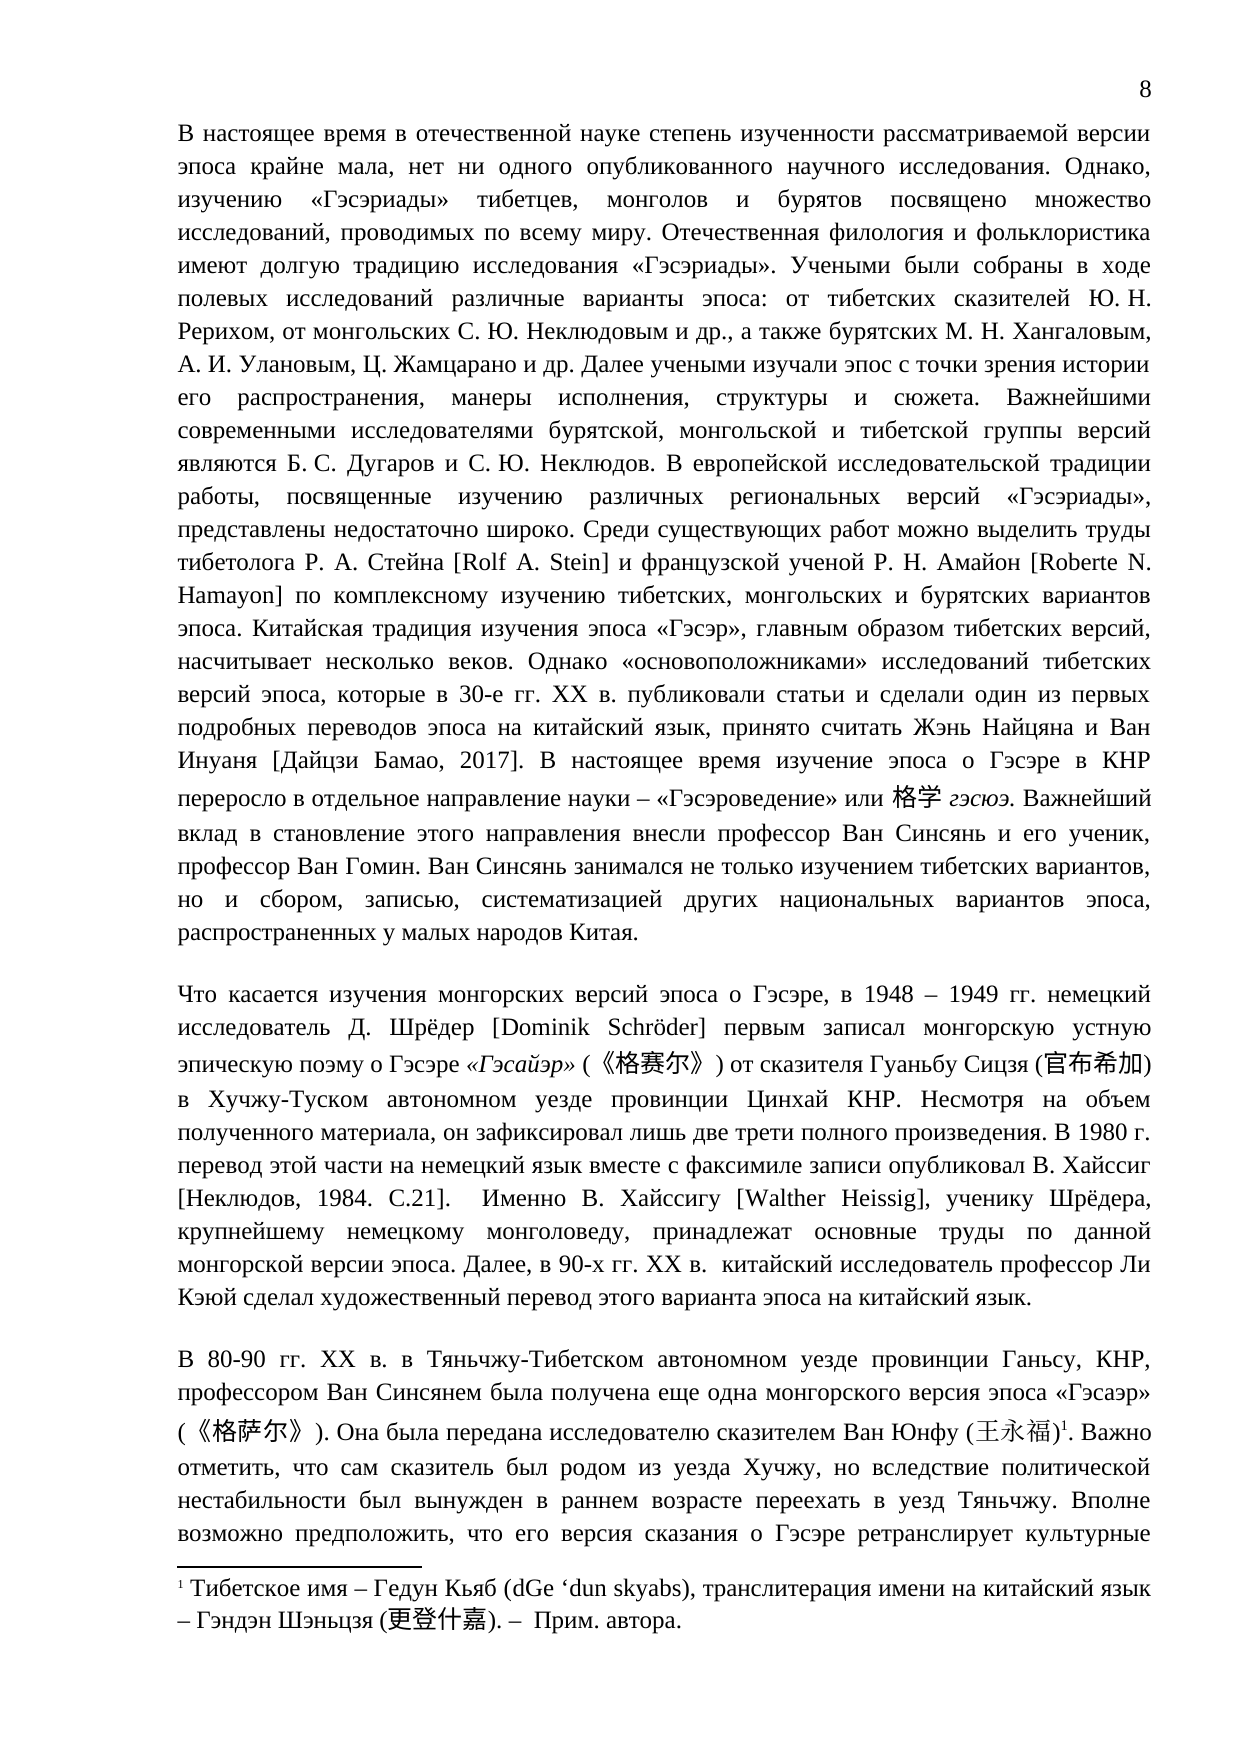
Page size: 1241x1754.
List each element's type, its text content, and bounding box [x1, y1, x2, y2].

text В настоящее время в отечественной науке степень изученности рассматриваемой версии эпоса крайне мала, нет ни одного опубликованного научного исследования. Однако, изучению «Гэсэриады» тибетцев, монголов и бурятов посвящено множество исследований, проводимых по всему миру. Отечественная филология и фольклористика имеют долгую традицию исследования «Гэсэриады». Учеными были собраны в ходе полевых исследований различные варианты эпоса: от тибетских сказителей Ю. Н. Рерихом, от монгольских С. Ю. Неклюдовым и др., а также бурятских М. Н. Хангаловым, А. И. Улановым, Ц. Жамцарано и др. Далее учеными изучали эпос с точки зрения истории его распространения, манеры исполнения, структуры и сюжета. Важнейшими современными исследователями бурятской, монгольской и тибетской группы версий являются Б. С. Дугаров и С. Ю. Неклюдов. В европейской исследовательской традиции работы, посвященные изучению различных региональных версий «Гэсэриады», представлены недостаточно широко. Среди существующих работ можно выделить труды тибетолога Р. А. Стейна [Rolf A. Stein] и французской ученой Р. Н. Амайон [Roberte N. Hamayon] по комплексному изучению тибетских, монгольских и бурятских вариантов эпоса. Китайская традиция изучения эпоса «Гэсэр», главным образом тибетских версий, насчитывает несколько веков. Однако «основоположниками» исследований тибетских версий эпоса, которые в 30-е гг. XX в. публиковали статьи и сделали один из первых подробных переводов эпоса на китайский язык, принято считать Жэнь Найцяна и Ван Инуаня [Дайцзи Бамао, 2017]. В настоящее время изучение эпоса о Гэсэре в КНР переросло в отдельное направление науки – «Гэсэроведение» или 格学 гэсюэ. Важнейший вклад в становление этого направления внесли профессор Ван Синсянь и его ученик, профессор Ван Гомин. Ван Синсянь занимался не только изучением тибетских вариантов, но и сбором, записью, систематизацией других национальных вариантов эпоса, распространенных у малых народов Китая. [177, 118, 1152, 946]
text Что касается изучения монгорских версий эпоса о Гэсэре, в 1948 – 1949 гг. немецкий исследователь Д. Шрёдер [Dominik Schröder] первым записал монгорскую устную эпическую поэму о Гэсэре «Гэсайэр» (《格赛尔》) от сказителя Гуаньбу Сицзя (官布希加) в Хучжу-Туском автономном уезде провинции Цинхай КНР. Несмотря на объем полученного материала, он зафиксировал лишь две трети полного произведения. В 1980 г. перевод этой части на немецкий язык вместе с факсимиле записи опубликовал В. Хайссиг [Неклюдов, 1984. С.21]. Именно В. Хайссигу [Walther Heissig], ученику Шрёдера, крупнейшему немецкому монголоведу, принадлежат основные труды по данной монгорской версии эпоса. Далее, в 90-х гг. XX в. китайский исследователь профессор Ли Кэюй сделал художественный перевод этого варианта эпоса на китайский язык. [177, 979, 1152, 1311]
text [177, 1344, 1152, 1547]
